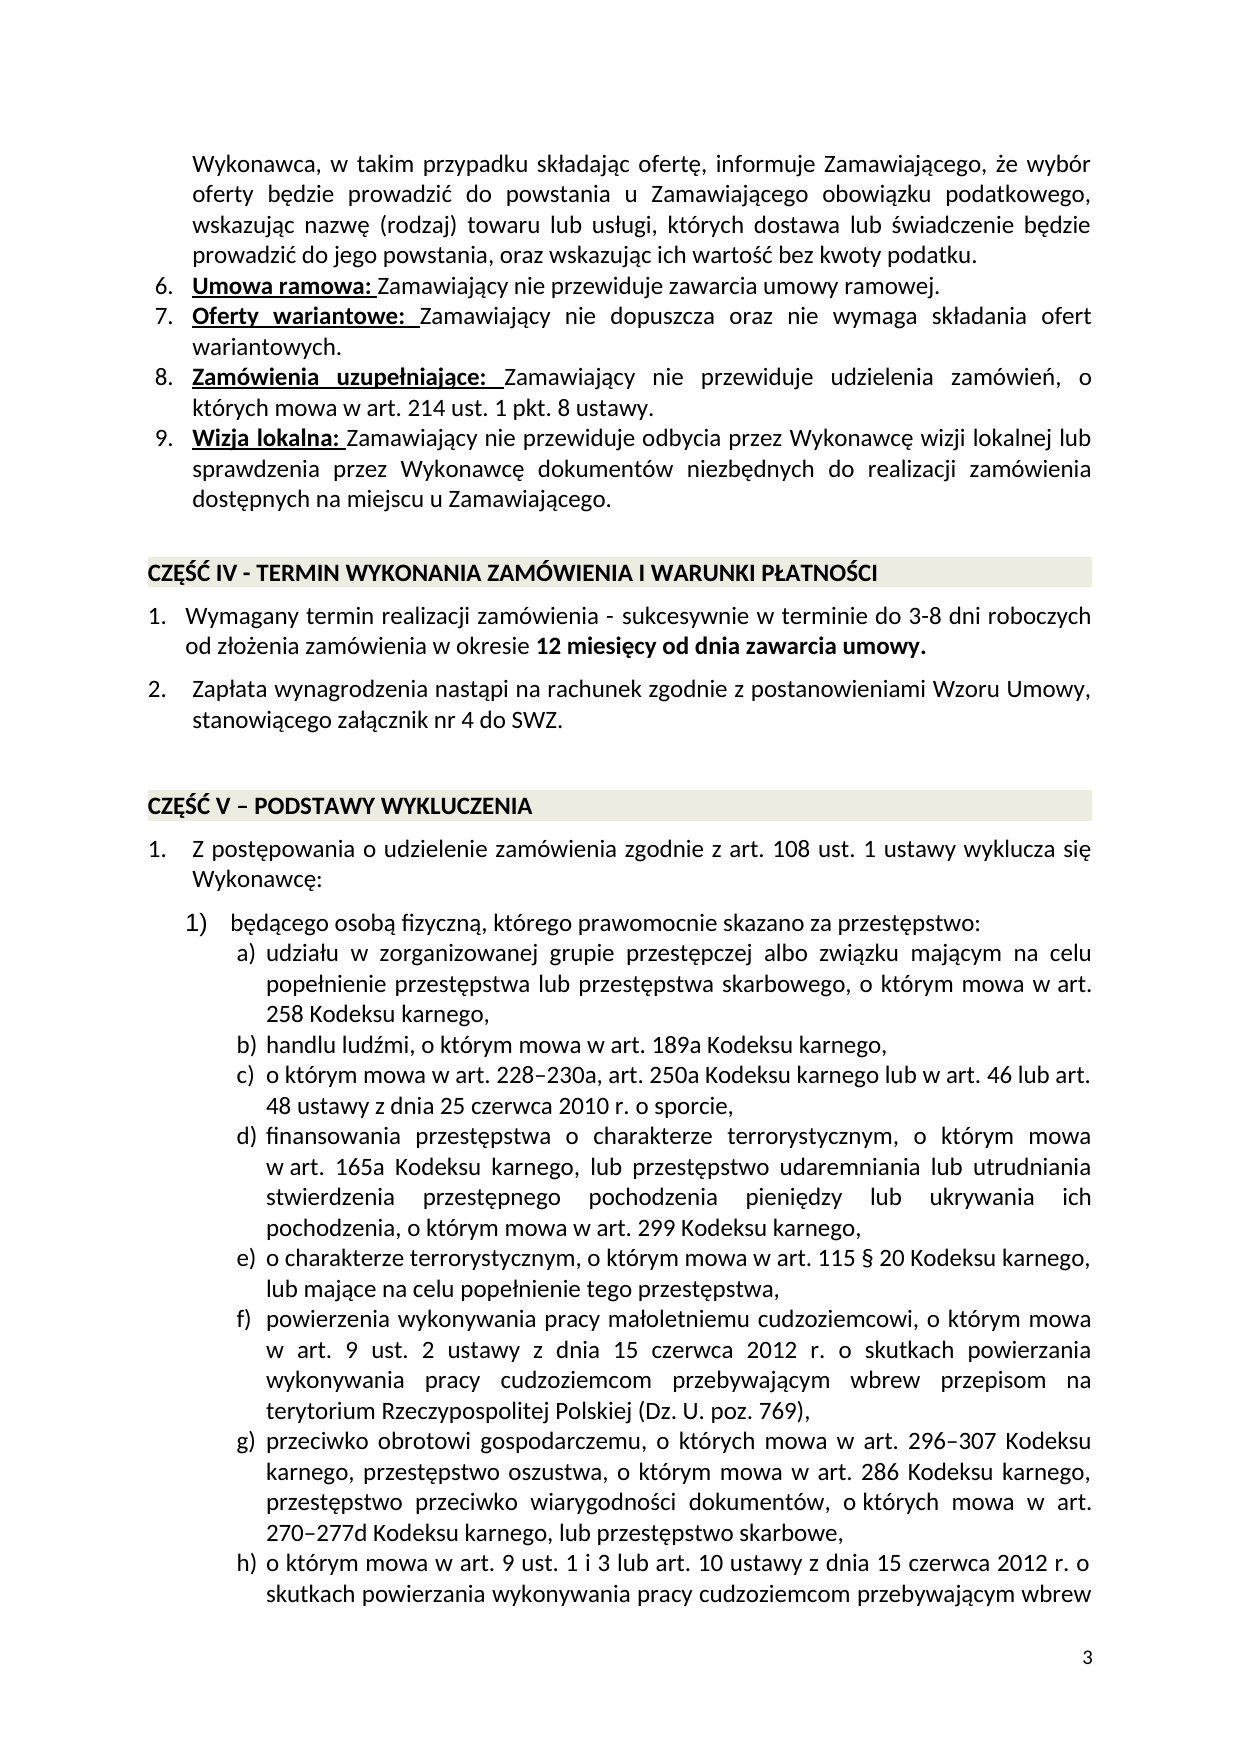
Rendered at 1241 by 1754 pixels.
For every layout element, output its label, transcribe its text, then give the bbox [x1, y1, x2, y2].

list o którym mowa w art. 228–230a, art. 250a Kodeksu karnego lub w art. 46 lub art. 48 ustawy z dnia 25 czerwca 2010 r. o sporcie, [236, 1059, 1092, 1120]
list Z postępowania o udzielenie zamówienia zgodnie z art. 108 ust. 1 ustawy wyklucza się Wykonawcę: [148, 833, 1092, 894]
list Wymagany termin realizacji zamówienia - sukcesywnie w terminie do 3-8 dni roboczych od złożenia zamówienia w okresie 12 miesięcy od dnia zawarcia umowy. [148, 600, 1092, 661]
list Wizja lokalna: Zamawiający nie przewiduje odbycia przez Wykonawcę wizji lokalnej lub sprawdzenia przez Wykonawcę dokumentów niezbędnych do realizacji zamówienia dostępnych na miejscu u Zamawiającego. [154, 422, 1092, 514]
list finansowania przestępstwa o charakterze terrorystycznym, o którym mowa w art. 165a Kodeksu karnego, lub przestępstwo udaremniania lub utrudniania stwierdzenia przestępnego pochodzenia pieniędzy lub ukrywania ich pochodzenia, o którym mowa w art. 299 Kodeksu karnego, [236, 1120, 1092, 1242]
list powierzenia wykonywania pracy małoletniemu cudzoziemcowi, o którym mowa w art. 9 ust. 2 ustawy z dnia 15 czerwca 2012 r. o skutkach powierzania wykonywania pracy cudzoziemcom przebywającym wbrew przepisom na terytorium Rzeczypospolitej Polskiej (Dz. U. poz. 769), [236, 1303, 1092, 1426]
list przeciwko obrotowi gospodarczemu, o których mowa w art. 296–307 Kodeksu karnego, przestępstwo oszustwa, o którym mowa w art. 286 Kodeksu karnego, przestępstwo przeciwko wiarygodności dokumentów, o których mowa w art. 270–277d Kodeksu karnego, lub przestępstwo skarbowe, [236, 1426, 1092, 1548]
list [154, 148, 1092, 270]
list Zapłata wynagrodzenia nastąpi na rachunek zgodnie z postanowieniami Wzoru Umowy, stanowiącego załącznik nr 4 do SWZ. [148, 673, 1092, 734]
list Zamówienia uzupełniające: Zamawiający nie przewiduje udzielenia zamówień, o których mowa w art. 214 ust. 1 pkt. 8 ustawy. [154, 361, 1092, 422]
list udziału w zorganizowanej grupie przestępczej albo związku mającym na celu popełnienie przestępstwa lub przestępstwa skarbowego, o którym mowa w art. 258 Kodeksu karnego, [236, 937, 1092, 1029]
list będącego osobą fizyczną, którego prawomocnie skazano za przestępstwo: [185, 907, 1092, 937]
text CZĘŚĆ V – PODSTAWY WYKLUCZENIA [148, 790, 1092, 821]
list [236, 1548, 1092, 1609]
list o charakterze terrorystycznym, o którym mowa w art. 115 § 20 Kodeksu karnego, lub mające na celu popełnienie tego przestępstwa, [236, 1242, 1092, 1303]
text CZĘŚĆ IV - TERMIN WYKONANIA ZAMÓWIENIA I WARUNKI PŁATNOŚCI [148, 557, 1092, 587]
list Umowa ramowa: Zamawiający nie przewiduje zawarcia umowy ramowej. [154, 270, 1092, 300]
list handlu ludźmi, o którym mowa w art. 189a Kodeksu karnego, [236, 1029, 1092, 1059]
list Oferty wariantowe: Zamawiający nie dopuszcza oraz nie wymaga składania ofert wariantowych. [154, 300, 1092, 361]
